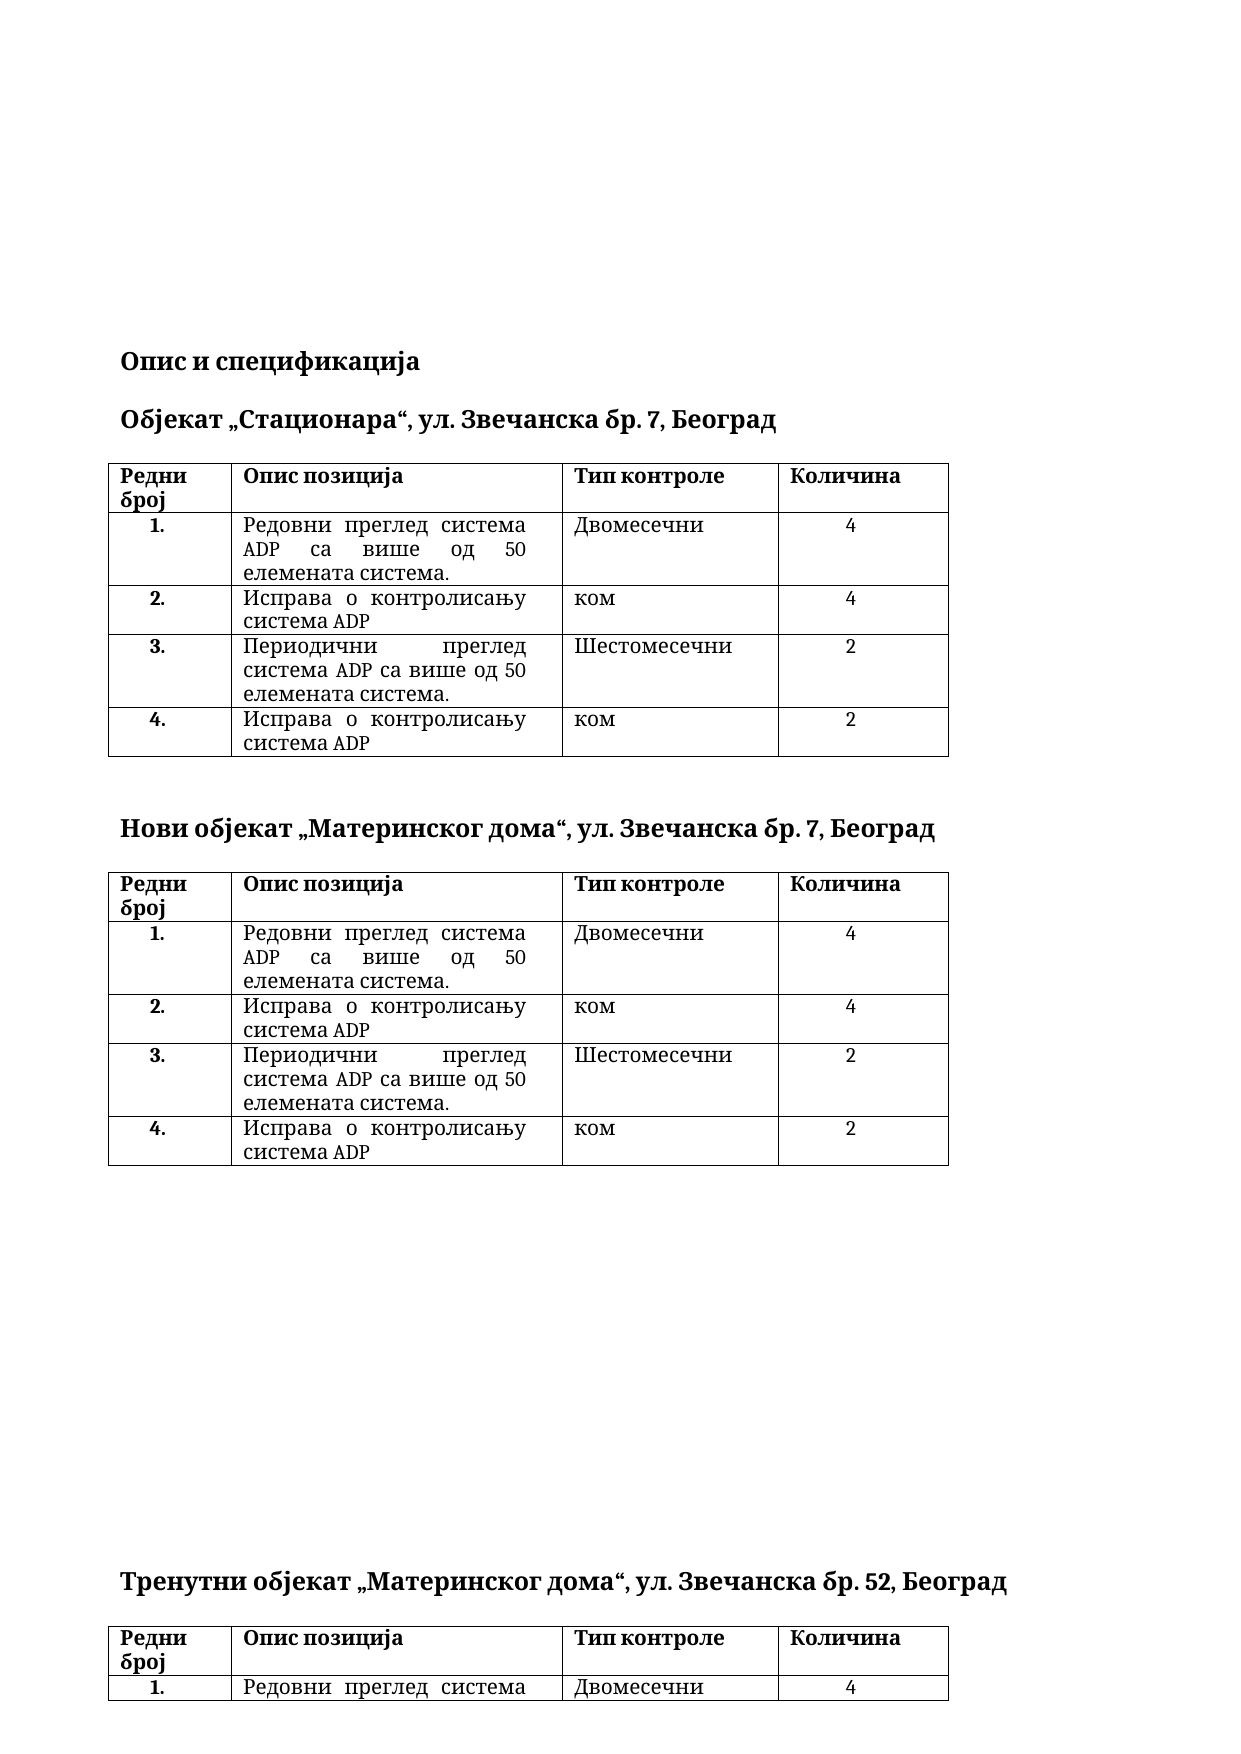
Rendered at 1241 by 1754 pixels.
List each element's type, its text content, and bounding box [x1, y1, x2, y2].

table_cell 4 [779, 1676, 948, 1700]
table_cell 4 [779, 586, 948, 634]
table_cell 2 [779, 635, 948, 707]
table_cell Периодични преглед система ADP са више од 50 елемената система. [232, 1044, 562, 1116]
table_cell 4 [779, 513, 948, 585]
table_cell ком [563, 995, 778, 1043]
table_cell Исправа о контролисању система ADP [232, 995, 562, 1043]
table_cell Двомесечни [563, 1676, 778, 1700]
table_header Количина [779, 464, 948, 512]
text Нови објекат „Материнског дома“, ул. Звечанска бр. 7, Београд [120, 814, 1095, 843]
table_header Опис позиција [232, 1627, 562, 1675]
table_cell Исправа о контролисању система ADP [232, 586, 562, 634]
table_header Тип контроле [563, 1627, 778, 1675]
table_header Опис позиција [232, 873, 562, 921]
table_cell Шестомесечни [563, 635, 778, 707]
table_cell 4 [779, 922, 948, 994]
table_cell 2. [109, 995, 231, 1043]
table_cell 1. [109, 513, 231, 585]
table_cell 4 [779, 995, 948, 1043]
table_cell 2 [779, 1044, 948, 1116]
table_cell Исправа о контролисању система ADP [232, 1117, 562, 1165]
table_cell Периодични преглед система ADP са више од 50 елемената система. [232, 635, 562, 707]
table_cell Редовни преглед система ADP са више од 50 елемената система. [232, 513, 562, 585]
table_header Количина [779, 873, 948, 921]
table_cell Двомесечни [563, 513, 778, 585]
table_cell Исправа о контролисању система ADP [232, 708, 562, 756]
table_cell ком [563, 708, 778, 756]
table_cell 4. [109, 1117, 231, 1165]
table_cell 2. [109, 586, 231, 634]
table_header Количина [779, 1627, 948, 1675]
table_cell Двомесечни [563, 922, 778, 994]
text Опис и спецификација [120, 348, 1120, 377]
table_cell 2 [779, 708, 948, 756]
table_header Тип контроле [563, 464, 778, 512]
table_cell 1. [109, 1676, 231, 1700]
table_header Редни број [109, 1627, 231, 1675]
table_cell 2 [779, 1117, 948, 1165]
table_cell 3. [109, 1044, 231, 1116]
table_cell ком [563, 1117, 778, 1165]
text Тренутни објекат „Материнског дома“, ул. Звечанска бр. 52, Београд [120, 1568, 1120, 1597]
table_cell ком [563, 586, 778, 634]
table_header Тип контроле [563, 873, 778, 921]
table_cell 3. [109, 635, 231, 707]
table_header Редни број [109, 464, 231, 512]
text Објекат „Стационара“, ул. Звечанска бр. 7, Београд [120, 406, 1095, 434]
table_header Редни број [109, 873, 231, 921]
table_cell 4. [109, 708, 231, 756]
table_cell Редовни преглед система ADP са више од 50 елемената система. [232, 922, 562, 994]
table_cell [232, 1676, 562, 1700]
table_cell Шестомесечни [563, 1044, 778, 1116]
table_cell 1. [109, 922, 231, 994]
table_header Опис позиција [232, 464, 562, 512]
